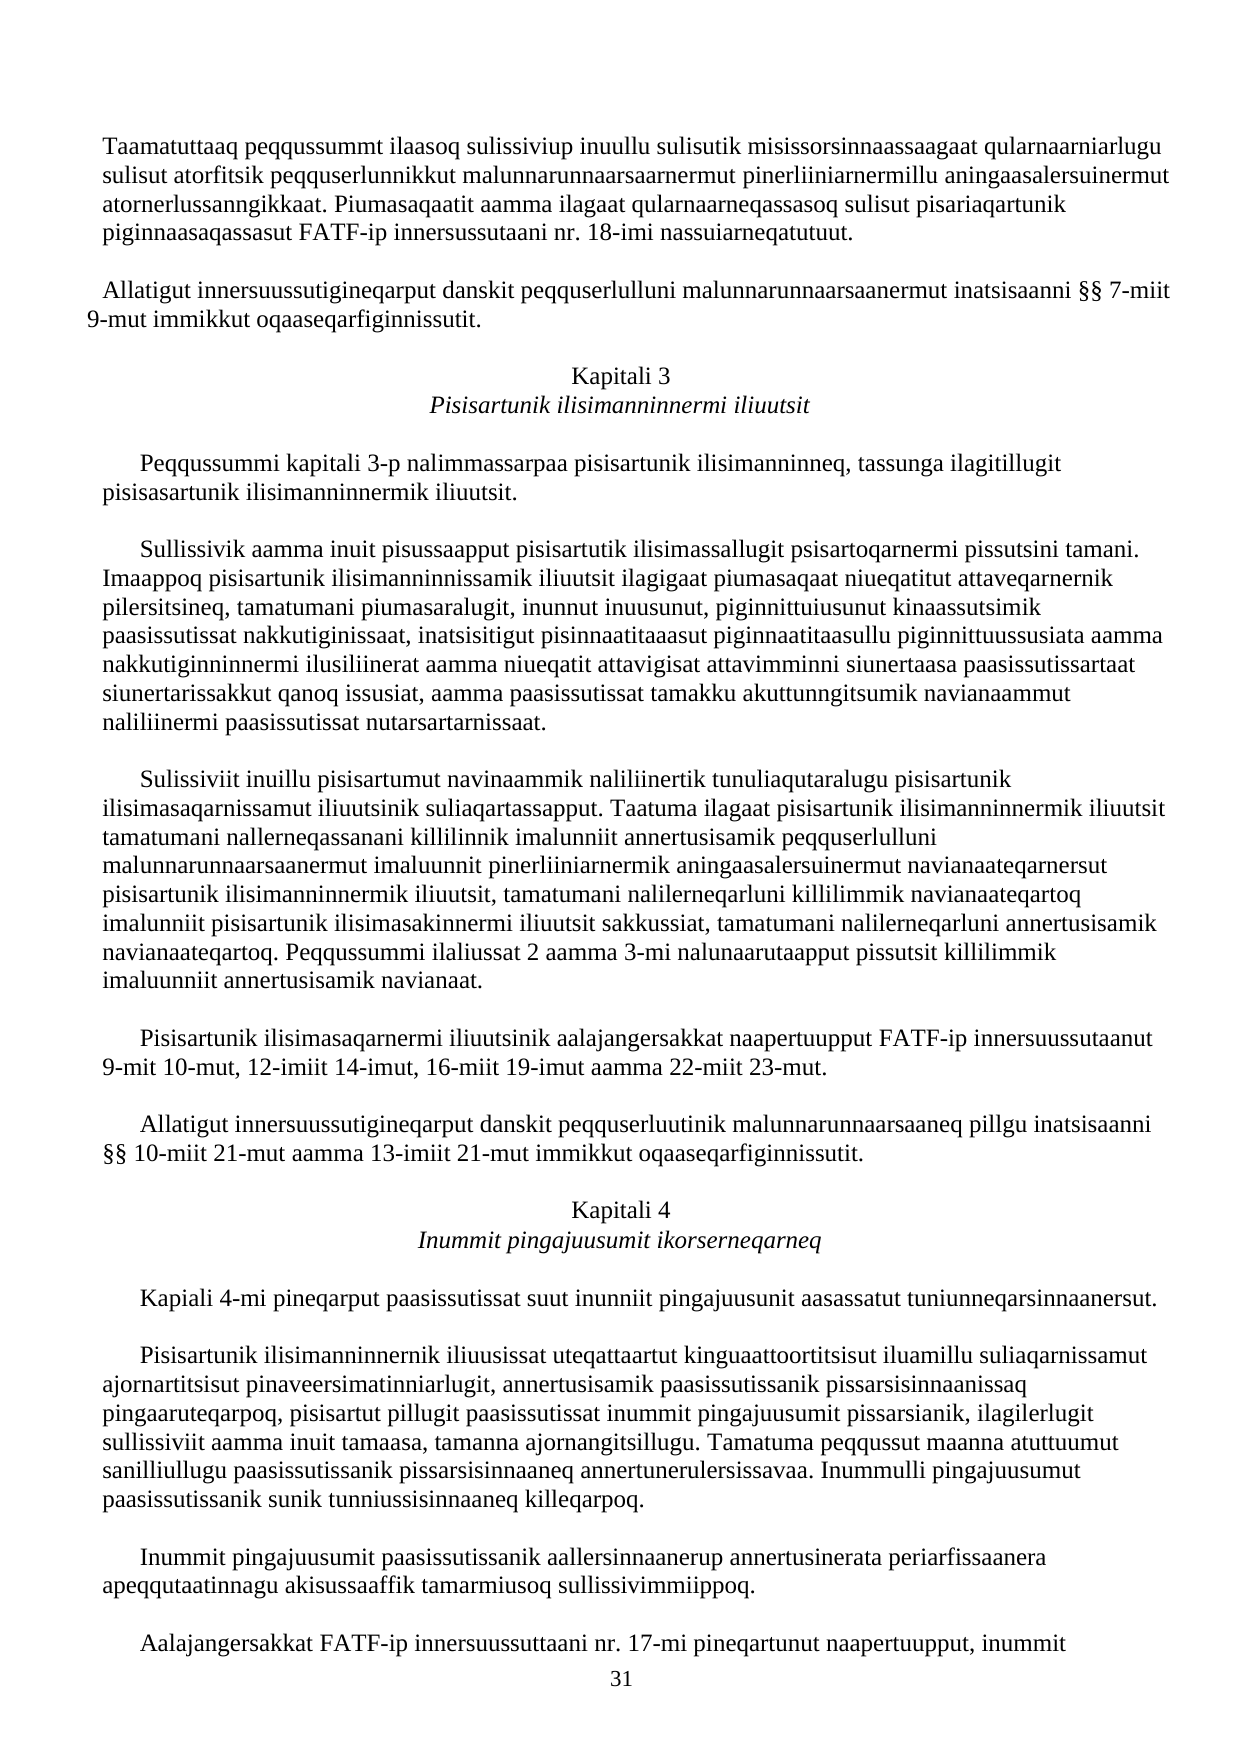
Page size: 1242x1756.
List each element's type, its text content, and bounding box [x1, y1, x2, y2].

text Taamatuttaaq peqqussummt ilaasoq sulissiviup inuullu sulisutik misissorsinnaassaagaat qularnaarniarlugu sulisut atorfitsik peqquserlunnikkut malunnarunnaarsaarnermut pinerliiniarnermillu aningaasalersuinermut atornerlussanngikkaat. Piumasaqaatit aamma ilagaat qularnaarneqassasoq sulisut pisariaqartunik piginnaasaqassasut FATF-ip innersussutaani nr. 18-imi nassuiarneqatutuut. [102, 131, 1177, 246]
text Sulissiviit inuillu pisisartumut navinaammik naliliinertik tunuliaqutaralugu pisisartunik ilisimasaqarnissamut iliuutsinik suliaqartassapput. Taatuma ilagaat pisisartunik ilisimanninnermik iliuutsit tamatumani nallerneqassanani killilinnik imalunniit annertusisamik peqquserlulluni malunnarunnaarsaanermut imaluunnit pinerliiniarnermik aningaasalersuinermut navianaateqarnersut pisisartunik ilisimanninnermik iliuutsit, tamatumani nalilerneqarluni killilimmik navianaateqartoq imalunniit pisisartunik ilisimasakinnermi iliuutsit sakkussiat, tamatumani nalilerneqarluni annertusisamik navianaateqartoq. Peqqussummi ilaliussat 2 aamma 3-mi nalunaarutaapput pissutsit killilimmik imaluunniit annertusisamik navianaat. [102, 764, 1177, 994]
text Inummit pingajuusumit paasissutissanik aallersinnaanerup annertusinerata periarfissaanera apeqqutaatinnagu akisussaaffik tamarmiusoq sullissivimmiippoq. [102, 1542, 1177, 1599]
text Kapitali 3 [87, 361, 1155, 390]
text Pisisartunik ilisimanninnermi iliuutsit [87, 390, 1155, 419]
text Kapitali 4 [87, 1195, 1155, 1224]
text Inummit pingajuusumit ikorserneqarneq [87, 1225, 1155, 1253]
text Sullissivik aamma inuit pisussaapput pisisartutik ilisimassallugit psisartoqarnermi pissutsini tamani. Imaappoq pisisartunik ilisimanninnissamik iliuutsit ilagigaat piumasaqaat niueqatitut attaveqarnernik pilersitsineq, tamatumani piumasaralugit, inunnut inuusunut, piginnittuiusunut kinaassutsimik paasissutissat nakkutiginissaat, inatsisitigut pisinnaatitaaasut piginnaatitaasullu piginnittuussusiata aamma nakkutiginninnermi ilusiliinerat aamma niueqatit attavigisat attavimminni siunertaasa paasissutissartaat siunertarissakkut qanoq issusiat, aamma paasissutissat tamakku akuttunngitsumik navianaammut naliliinermi paasissutissat nutarsartarnissaat. [102, 534, 1177, 735]
text Allatigut innersuussutigineqarput danskit peqquserluutinik malunnarunnaarsaaneq pillgu inatsisaanni §§ 10-miit 21-mut aamma 13-imiit 21-mut immikkut oqaaseqarfiginnissutit. [102, 1109, 1177, 1167]
text Peqqussummi kapitali 3-p nalimmassarpaa pisisartunik ilisimanninneq, tassunga ilagitillugit pisisasartunik ilisimanninnermik iliuutsit. [102, 448, 1177, 505]
text Pisisartunik ilisimanninnernik iliuusissat uteqattaartut kinguaattoortitsisut iluamillu suliaqarnissamut ajornartitsisut pinaveersimatinniarlugit, annertusisamik paasissutissanik pissarsisinnaanissaq pingaaruteqarpoq, pisisartut pillugit paasissutissat inummit pingajuusumit pissarsianik, ilagilerlugit sullissiviit aamma inuit tamaasa, tamanna ajornangitsillugu. Tamatuma peqqussut maanna atuttuumut sanilliullugu paasissutissanik pissarsisinnaaneq annertunerulersissavaa. Inummulli pingajuusumut paasissutissanik sunik tunniussisinnaaneq killeqarpoq. [102, 1340, 1177, 1513]
text Allatigut innersuussutigineqarput danskit peqquserlulluni malunnarunnaarsaanermut inatsisaanni §§ 7-miit 9-mut immikkut oqaaseqarfiginnissutit. [87, 275, 1177, 332]
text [102, 1628, 1177, 1657]
text Kapiali 4-mi pineqarput paasissutissat suut inunniit pingajuusunit aasassatut tuniunneqarsinnaanersut. [102, 1283, 1177, 1312]
text Pisisartunik ilisimasaqarnermi iliuutsinik aalajangersakkat naapertuupput FATF-ip innersuussutaanut 9-mit 10-mut, 12-imiit 14-imut, 16-miit 19-imut aamma 22-miit 23-mut. [102, 1023, 1177, 1080]
